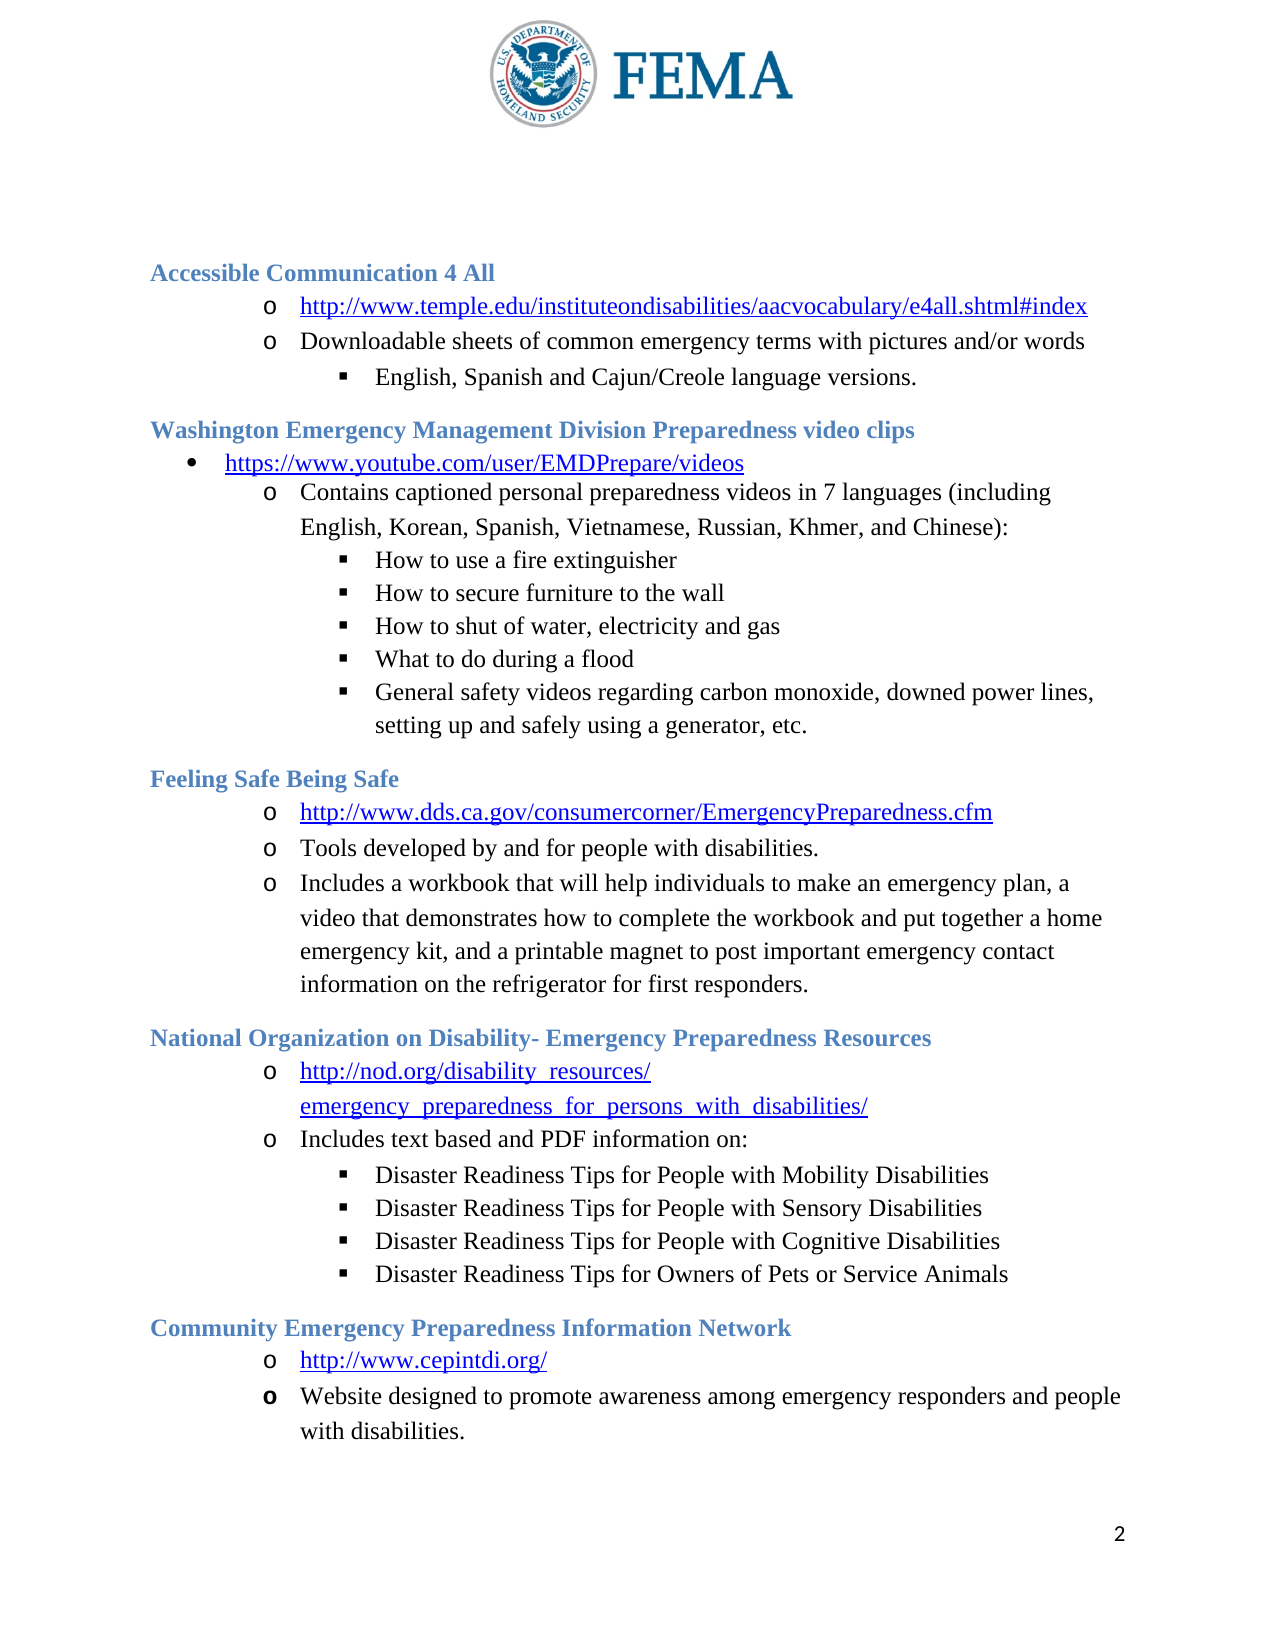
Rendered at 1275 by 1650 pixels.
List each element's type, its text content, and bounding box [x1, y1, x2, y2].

list How to secure furniture to the wall [337, 578, 1125, 607]
list http://www.temple.edu/instituteondisabilities/aacvocabulary/e4all.shtml#index [262, 291, 1125, 322]
list General safety videos regarding carbon monoxide, downed power lines, setting up and safely using a generator, etc. [337, 677, 1125, 739]
subtitle Community Emergency Preparedness Information Network [150, 1313, 1125, 1341]
list Disaster Readiness Tips for People with Mobility Disabilities [337, 1160, 1125, 1188]
list How to use a fire extinguisher [337, 545, 1125, 574]
list English, Spanish and Cajun/Creole language versions. [337, 362, 1125, 390]
list https://www.youtube.com/user/EMDPrepare/videos [187, 448, 1125, 477]
list Includes text based and PDF information on: [262, 1124, 1125, 1155]
list http://www.dds.ca.gov/consumercorner/EmergencyPreparedness.cfm [262, 797, 1125, 828]
list Tools developed by and for people with disabilities. [262, 833, 1125, 863]
picture [486, 15, 796, 133]
list How to shut of water, electricity and gas [337, 611, 1125, 640]
list Contains captioned personal preparedness videos in 7 languages (including English, Korean, Spanish, Vietnamese, Russian, Khmer, and Chinese): [262, 477, 1125, 541]
subtitle Feeling Safe Being Safe [150, 764, 1125, 793]
list Downloadable sheets of common emergency terms with pictures and/or words [262, 326, 1125, 357]
subtitle Washington Emergency Management Division Preparedness video clips [150, 415, 1125, 444]
list Disaster Readiness Tips for Owners of Pets or Service Animals [337, 1259, 1125, 1287]
list Disaster Readiness Tips for People with Sensory Disabilities [337, 1193, 1125, 1221]
list Disaster Readiness Tips for People with Cognitive Disabilities [337, 1226, 1125, 1254]
list http://www.cepintdi.org/ [262, 1346, 1125, 1376]
list http://nod.org/disability_resources/emergency_preparedness_for_persons_with_disabilities/ [262, 1056, 1125, 1120]
subtitle National Organization on Disability- Emergency Preparedness Resources [150, 1023, 1125, 1052]
subtitle Accessible Communication 4 All [150, 258, 1125, 286]
list Website designed to promote awareness among emergency responders and people with disabilities. [262, 1381, 1125, 1445]
list Includes a workbook that will help individuals to make an emergency plan, a video that demonstrates how to complete the workbook and put together a home emergency kit, and a printable magnet to post important emergency contact information on the refrigerator for first responders. [262, 868, 1125, 998]
list What to do during a flood [337, 644, 1125, 673]
